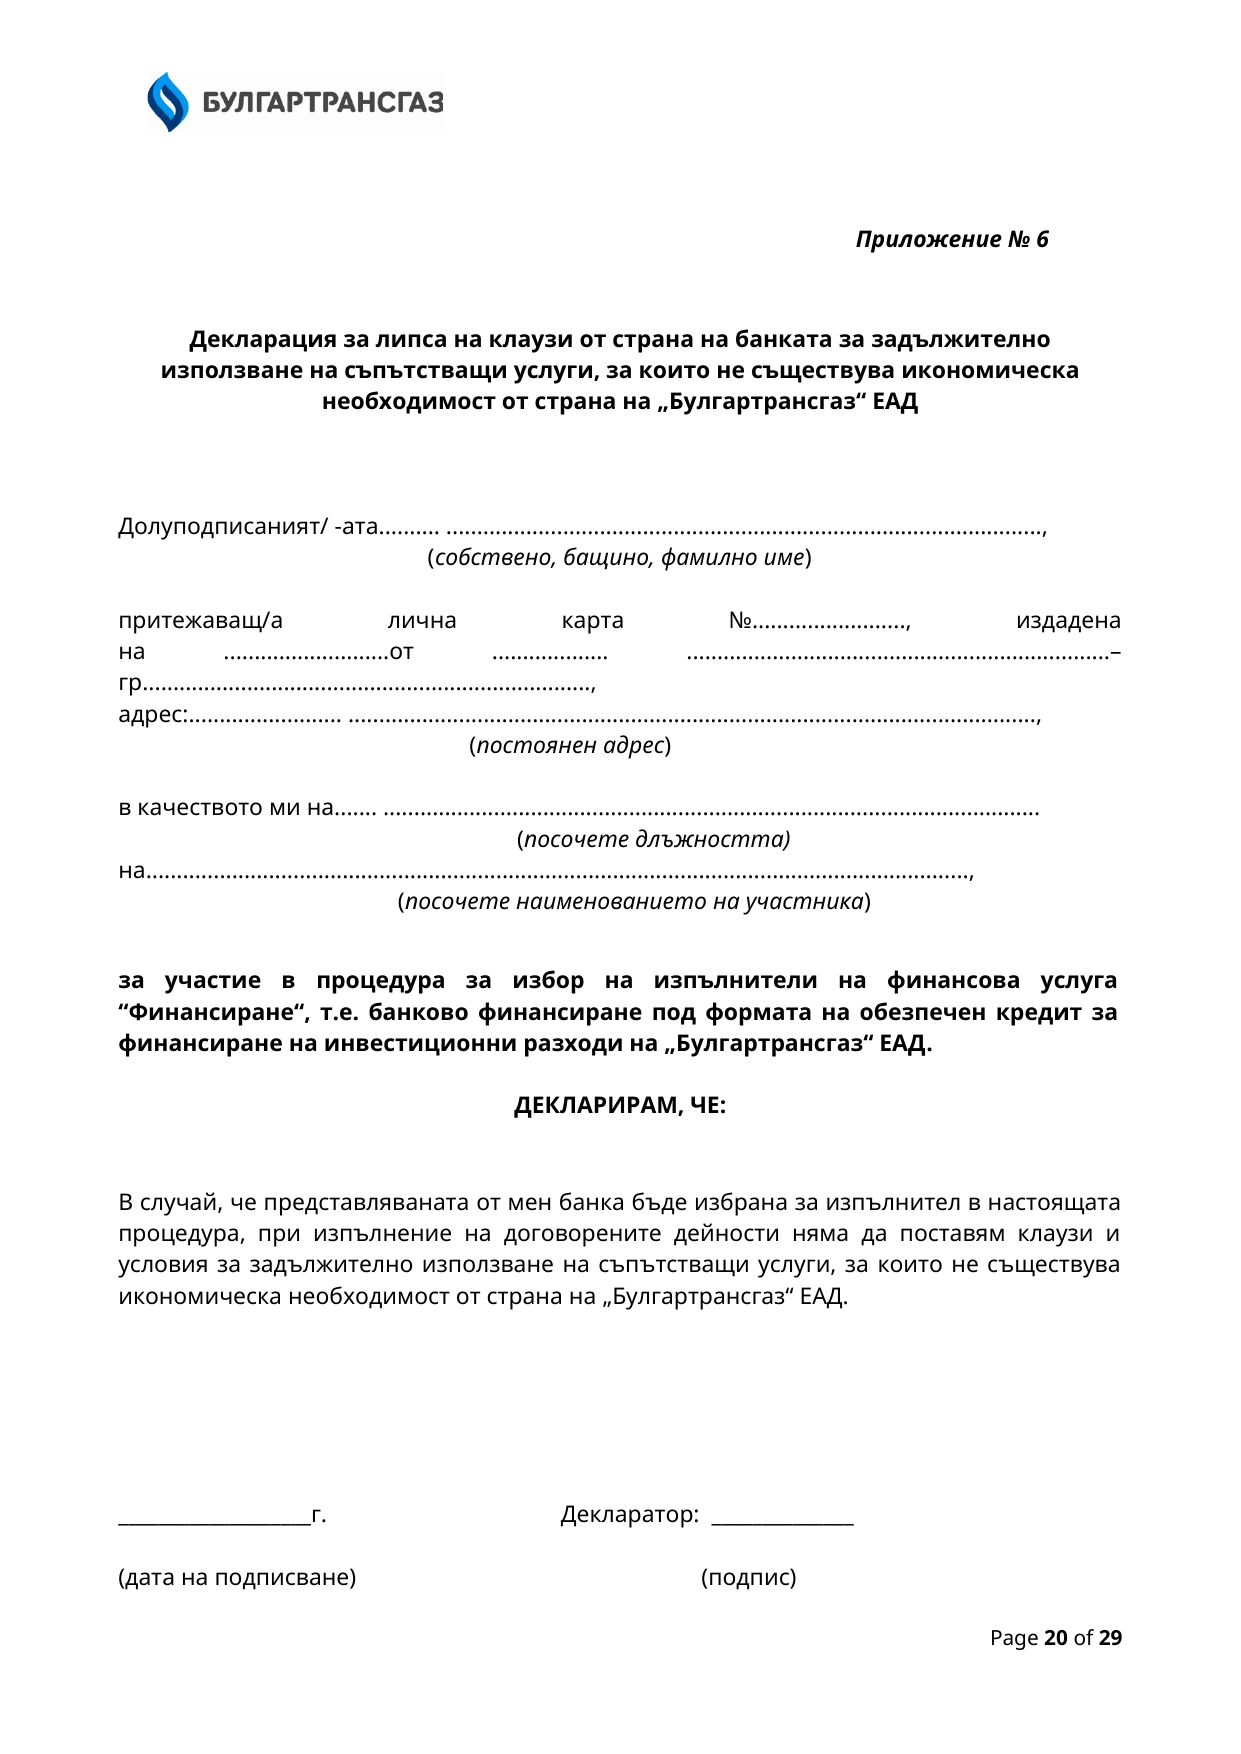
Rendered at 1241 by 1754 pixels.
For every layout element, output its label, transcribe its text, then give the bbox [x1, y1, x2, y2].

text в качеството ми на....... ........................................................................................................... [118, 791, 1122, 823]
text (постоянен адрес) [118, 729, 1122, 760]
text В случай, че представляваната от мен банка бъде избрана за изпълнител в настоящата процедура, при изпълнение на договорените дейности няма да поставям клаузи и условия за задължително използване на съпътстващи услуги, за които не съществува икономическа необходимост от страна на „Булгартрансгаз“ ЕАД. [118, 1186, 1122, 1311]
text ___________________г. Декларатор: ______________ [118, 1498, 1122, 1529]
text (посочете длъжността) [118, 823, 1122, 854]
text (дата на подписване) (подпис) [118, 1561, 1122, 1592]
text Приложение № 6 [856, 223, 1122, 254]
text адрес:......................... ................................................................................................................, [118, 698, 1122, 729]
text за участие в процедура за избор на изпълнители на финансова услуга “Финансиране“, т.е. банково финансиране под формата на обезпечен кредит за финансиране на инвестиционни разходи на „Булгартрансгаз“ ЕАД. [118, 964, 1119, 1058]
picture [147, 72, 443, 132]
text ДЕКЛАРИРАМ, ЧЕ: [118, 1089, 1122, 1121]
text Долуподписаният/ -ата.......... ................................................................................................., [118, 510, 1122, 541]
text Декларация за липса на клаузи от страна на банката за задължително използване на съпътстващи услуги, за които не съществува икономическа необходимост от страна на „Булгартрансгаз“ ЕАД [118, 323, 1122, 416]
text (посочете наименованието на участника) [118, 885, 1122, 916]
text (собствено, бащино, фамилно име) [118, 541, 1122, 573]
text на......................................................................................................................................, [118, 854, 1122, 885]
text притежаващ/а лична карта №........................., издадена на ...........................от ................... .....................................................................– гр........................................................................., [118, 604, 1122, 698]
